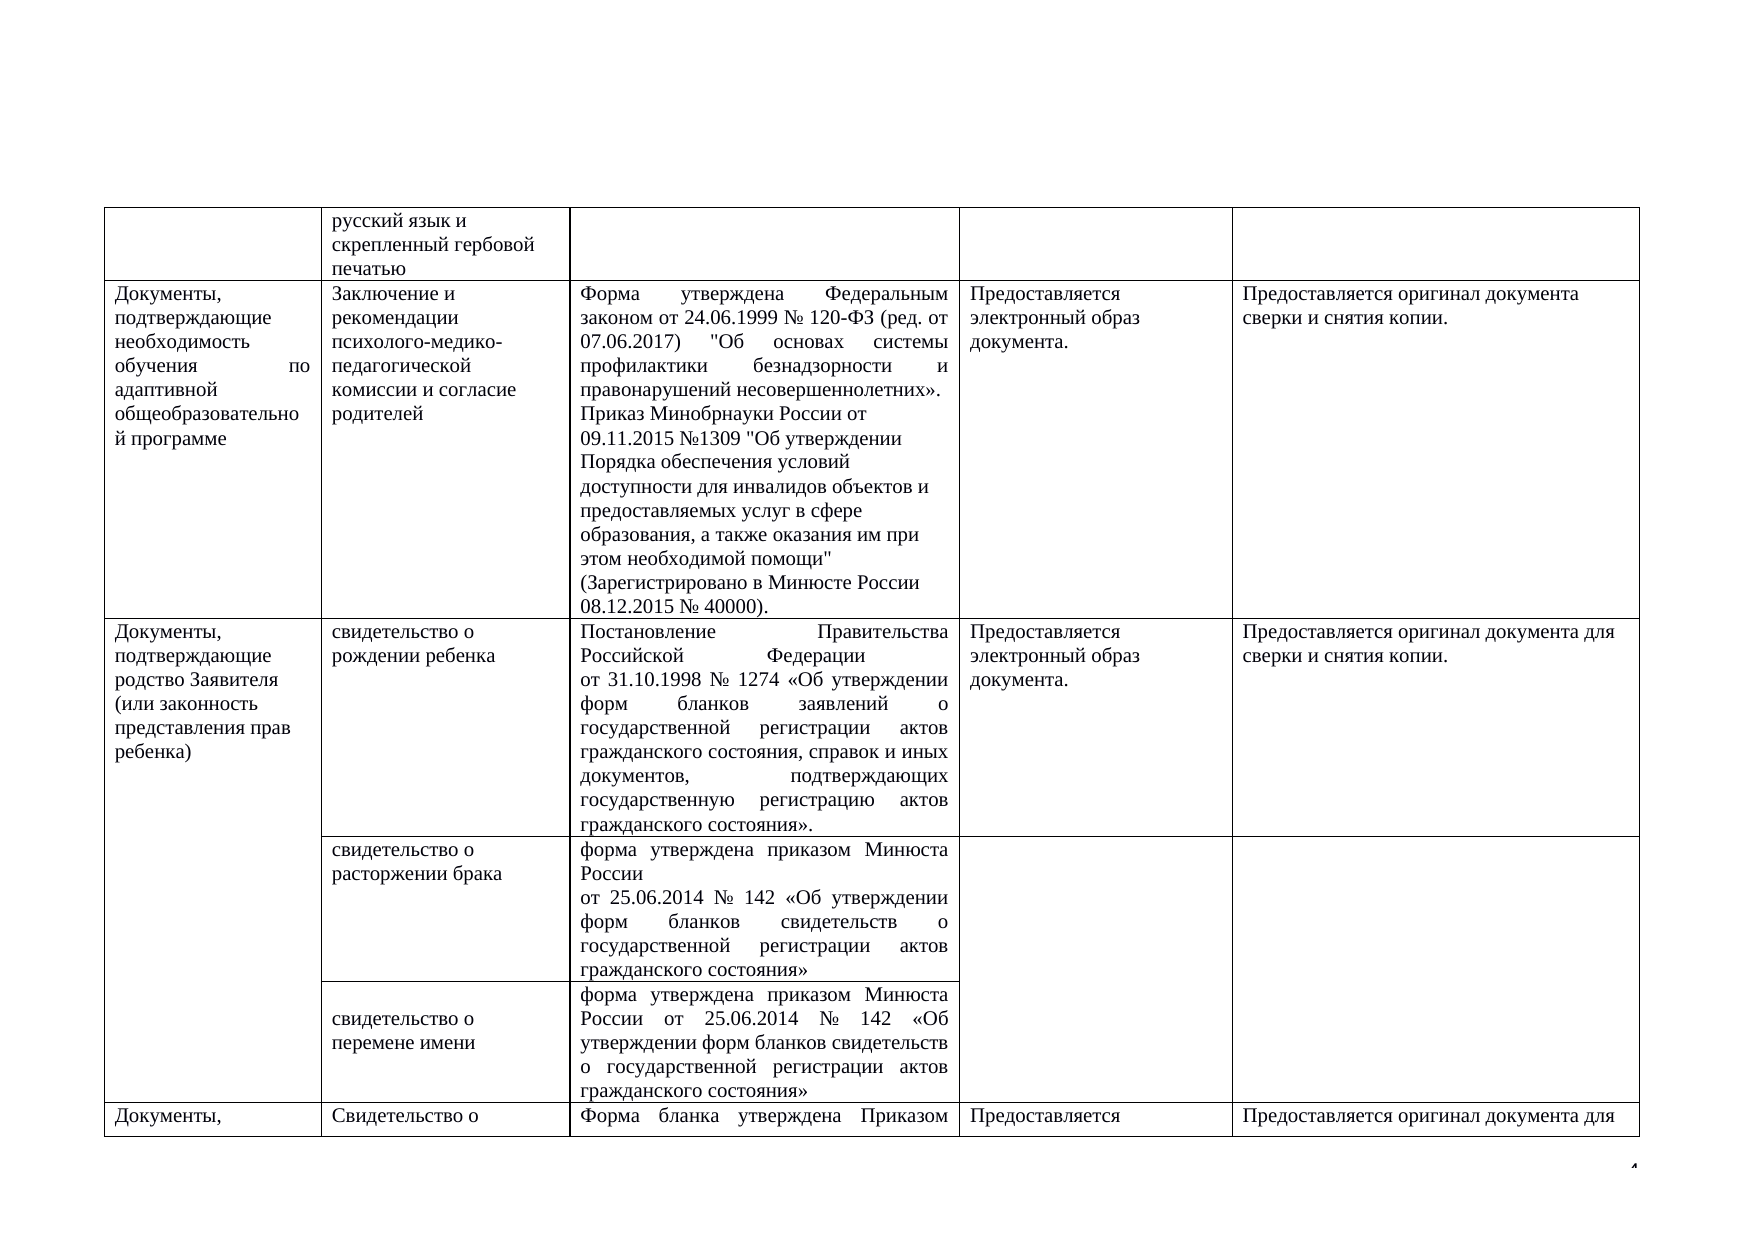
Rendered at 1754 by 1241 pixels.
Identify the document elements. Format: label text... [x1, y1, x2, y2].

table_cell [322, 1103, 569, 1136]
table_cell Предоставляется электронный образ документа. [960, 619, 1232, 836]
table_cell Форма утверждена Федеральным законом от 24.06.1999 № 120-ФЗ (ред. от 07.06.2017) "Об основах системы профилактики безнадзорности и правонарушений несовершеннолетних». Приказ Минобрнауки России от 09.11.2015 №1309 "Об утверждении Порядка обеспечения условий доступности для инвалидов объектов и предоставляемых услуг в сфере образования, а также оказания им при этом необходимой помощи" (Зарегистрировано в Минюсте России 08.12.2015 № 40000). [571, 281, 959, 618]
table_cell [960, 208, 1232, 280]
table_cell Постановление Правительства Российской Федерации от 31.10.1998 № 1274 «Об утверждении форм бланков заявлений о государственной регистрации актов гражданского состояния, справок и иных документов, подтверждающих государственную регистрацию актов гражданского состояния». [571, 619, 959, 836]
table_cell Предоставляется оригинал документа сверки и снятия копии. [1233, 281, 1639, 618]
table_cell свидетельство о рождении ребенка [322, 619, 569, 836]
table_cell Документы, подтверждающие родство Заявителя (или законность представления прав ребенка) [105, 619, 321, 1102]
table_cell [1233, 837, 1639, 1102]
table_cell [1233, 208, 1639, 280]
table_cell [960, 1103, 1232, 1136]
table_cell [960, 837, 1232, 1102]
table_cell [571, 208, 959, 280]
table_cell [105, 208, 321, 280]
table_cell форма утверждена приказом Минюста России от 25.06.2014 № 142 «Об утверждении форм бланков свидетельств о государственной регистрации актов гражданского состояния» [571, 982, 959, 1102]
table_cell свидетельство о перемене имени [322, 982, 569, 1102]
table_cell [571, 1103, 959, 1136]
table_cell Предоставляется оригинал документа для сверки и снятия копии. [1233, 619, 1639, 836]
table_cell форма утверждена приказом Минюста России от 25.06.2014 № 142 «Об утверждении форм бланков свидетельств о государственной регистрации актов гражданского состояния» [571, 837, 959, 981]
table_cell свидетельство о расторжении брака [322, 837, 569, 981]
table_cell Документы, подтверждающие необходимость обучения по адаптивной общеобразовательной программе [105, 281, 321, 618]
table_cell Заключение и рекомендации психолого-медико-педагогической комиссии и согласие родителей [322, 281, 569, 618]
table_cell Предоставляется электронный образ документа. [960, 281, 1232, 618]
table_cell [322, 208, 569, 280]
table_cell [105, 1103, 321, 1136]
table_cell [1233, 1103, 1639, 1136]
